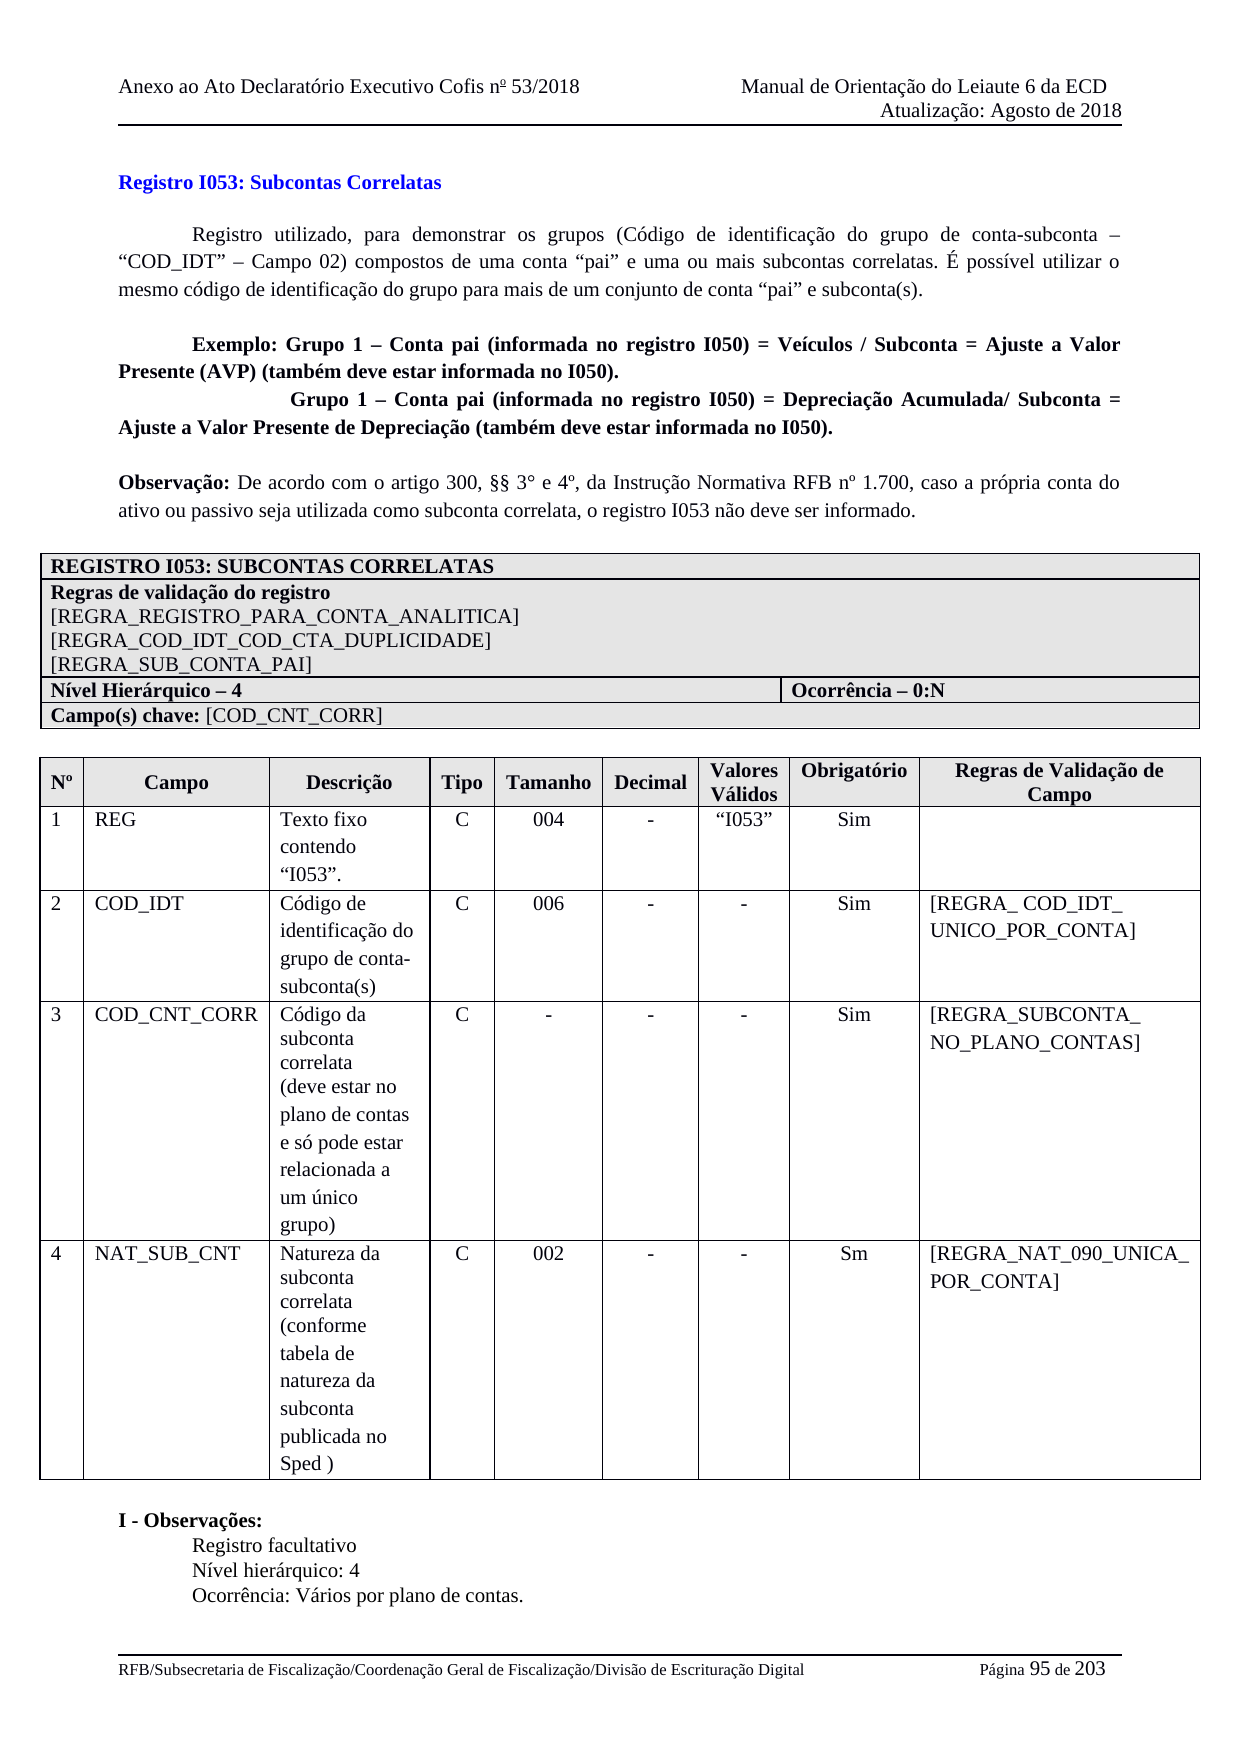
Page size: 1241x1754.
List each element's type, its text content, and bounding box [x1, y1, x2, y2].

text Registro utilizado, para demonstrar os grupos (Código de identificação do grupo de conta-subconta – “COD_IDT” – Campo 02) compostos de uma conta “pai” e uma ou mais subcontas correlatas. É possível utilizar o mesmo código de identificação do grupo para mais de um conjunto de conta “pai” e subconta(s). [118, 221, 1122, 301]
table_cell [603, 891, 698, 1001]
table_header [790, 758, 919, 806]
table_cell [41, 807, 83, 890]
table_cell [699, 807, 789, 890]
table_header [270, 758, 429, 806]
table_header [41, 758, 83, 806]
text Observação: De acordo com o artigo 300, §§ 3° e 4º, da Instrução Normativa RFB nº 1.700, caso a própria conta do ativo ou passivo seja utilizada como subconta correlata, o registro I053 não deve ser informado. [118, 470, 1122, 522]
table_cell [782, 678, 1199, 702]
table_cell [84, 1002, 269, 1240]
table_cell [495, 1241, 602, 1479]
text Registro facultativo [192, 1532, 1122, 1557]
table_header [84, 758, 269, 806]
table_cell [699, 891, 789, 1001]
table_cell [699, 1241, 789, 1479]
text Exemplo: Grupo 1 – Conta pai (informada no registro I050) = Veículos / Subconta = Ajuste a Valor Presente (AVP) (também deve estar informada no I050). [118, 332, 1122, 383]
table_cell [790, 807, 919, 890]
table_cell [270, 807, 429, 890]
text Ocorrência: Vários por plano de contas. [118, 1582, 1122, 1607]
text I - Observações: [118, 1507, 1122, 1532]
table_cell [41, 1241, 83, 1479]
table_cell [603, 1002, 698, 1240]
text Nível hierárquico: 4 [118, 1557, 1122, 1582]
text Grupo 1 – Conta pai (informada no registro I050) = Depreciação Acumulada/ Subconta = Ajuste a Valor Presente de Depreciação (também deve estar informada no I050). [118, 387, 1122, 439]
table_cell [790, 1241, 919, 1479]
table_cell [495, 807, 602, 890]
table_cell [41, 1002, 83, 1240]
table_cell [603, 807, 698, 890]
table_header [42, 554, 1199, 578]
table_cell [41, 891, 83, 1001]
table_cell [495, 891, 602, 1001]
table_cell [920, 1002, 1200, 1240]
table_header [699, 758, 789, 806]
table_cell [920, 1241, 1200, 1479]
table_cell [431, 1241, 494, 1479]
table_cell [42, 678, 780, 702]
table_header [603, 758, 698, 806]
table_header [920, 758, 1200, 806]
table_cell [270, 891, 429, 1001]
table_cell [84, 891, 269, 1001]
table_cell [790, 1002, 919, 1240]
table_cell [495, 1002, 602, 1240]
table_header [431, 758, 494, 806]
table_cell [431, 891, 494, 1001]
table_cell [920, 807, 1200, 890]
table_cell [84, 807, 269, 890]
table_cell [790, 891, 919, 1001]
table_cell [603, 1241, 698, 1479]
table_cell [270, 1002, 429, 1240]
subtitle Registro I053: Subcontas Correlatas [118, 170, 1122, 194]
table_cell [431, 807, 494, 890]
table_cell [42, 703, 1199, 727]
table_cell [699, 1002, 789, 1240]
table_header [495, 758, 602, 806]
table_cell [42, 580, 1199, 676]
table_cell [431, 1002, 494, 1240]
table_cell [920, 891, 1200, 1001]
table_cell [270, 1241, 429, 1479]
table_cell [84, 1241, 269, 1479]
